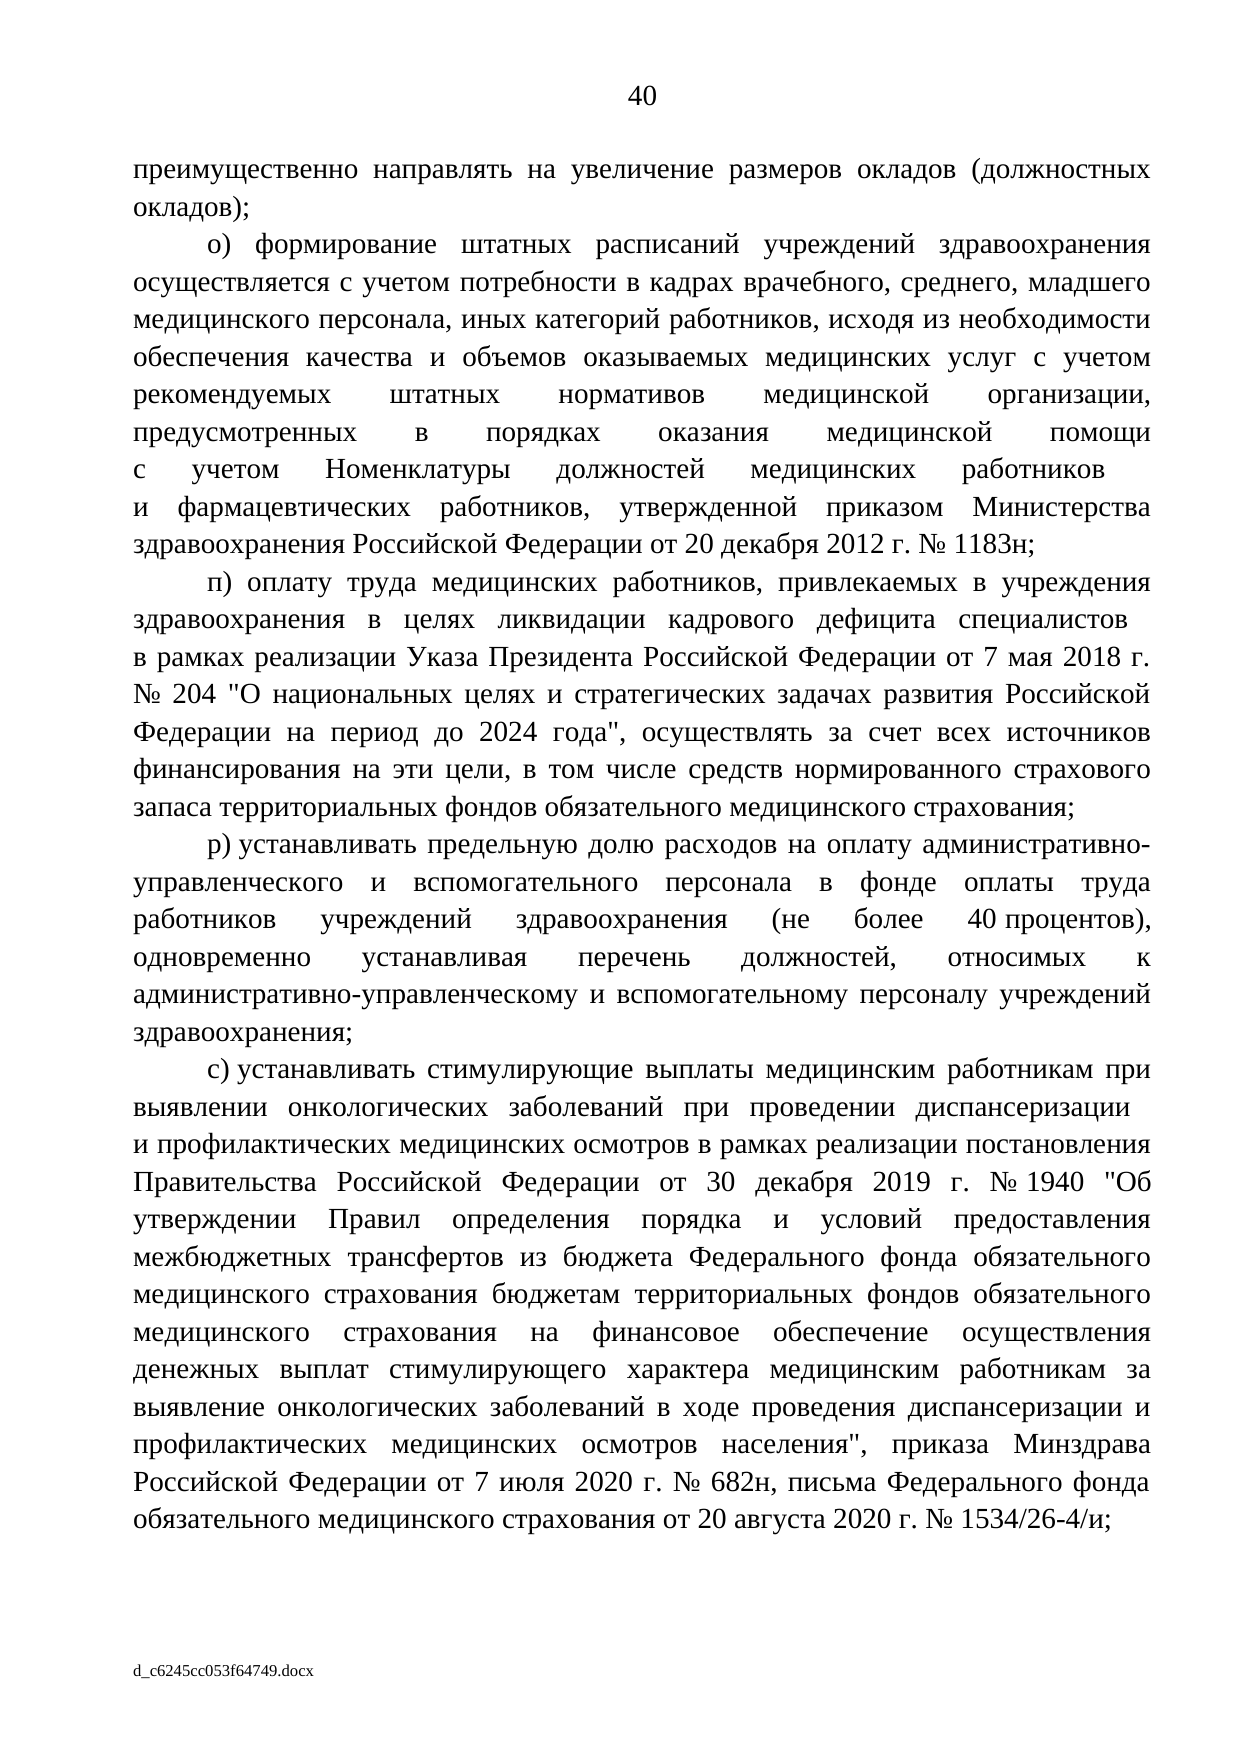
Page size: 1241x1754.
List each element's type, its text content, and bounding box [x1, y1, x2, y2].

text о) формирование штатных расписаний учреждений здравоохранения осуществляется с учетом потребности в кадрах врачебного, среднего, младшего медицинского персонала, иных категорий работников, исходя из необходимости обеспечения качества и объемов оказываемых медицинских услуг с учетом рекомендуемых штатных нормативов медицинской организации, предусмотренных в порядках оказания медицинской помощи с учетом Номенклатуры должностей медицинских работников и фармацевтических работников, утвержденной приказом Министерства здравоохранения Российской Федерации от 20 декабря 2012 г. № 1183н; [133, 223, 1152, 560]
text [133, 148, 1152, 223]
text с) устанавливать стимулирующие выплаты медицинским работникам при выявлении онкологических заболеваний при проведении диспансеризации и профилактических медицинских осмотров в рамках реализации постановления Правительства Российской Федерации от 30 декабря 2019 г. № 1940 "Об утверждении Правил определения порядка и условий предоставления межбюджетных трансфертов из бюджета Федерального фонда обязательного медицинского страхования бюджетам территориальных фондов обязательного медицинского страхования на финансовое обеспечение осуществления денежных выплат стимулирующего характера медицинским работникам за выявление онкологических заболеваний в ходе проведения диспансеризации и профилактических медицинских осмотров населения", приказа Минздрава Российской Федерации от 7 июля 2020 г. № 682н, письма Федерального фонда обязательного медицинского страхования от 20 августа 2020 г. № 1534/26-4/и; [133, 1048, 1152, 1535]
text п) оплату труда медицинских работников, привлекаемых в учреждения здравоохранения в целях ликвидации кадрового дефицита специалистов в рамках реализации Указа Президента Российской Федерации от 7 мая 2018 г. № 204 "О национальных целях и стратегических задачах развития Российской Федерации на период до 2024 года", осуществлять за счет всех источников финансирования на эти цели, в том числе средств нормированного страхового запаса территориальных фондов обязательного медицинского страхования; [133, 560, 1152, 823]
text р) устанавливать предельную долю расходов на оплату административно-управленческого и вспомогательного персонала в фонде оплаты труда работников учреждений здравоохранения (не более 40 процентов), одновременно устанавливая перечень должностей, относимых к административно-управленческому и вспомогательному персоналу учреждений здравоохранения; [133, 823, 1152, 1048]
